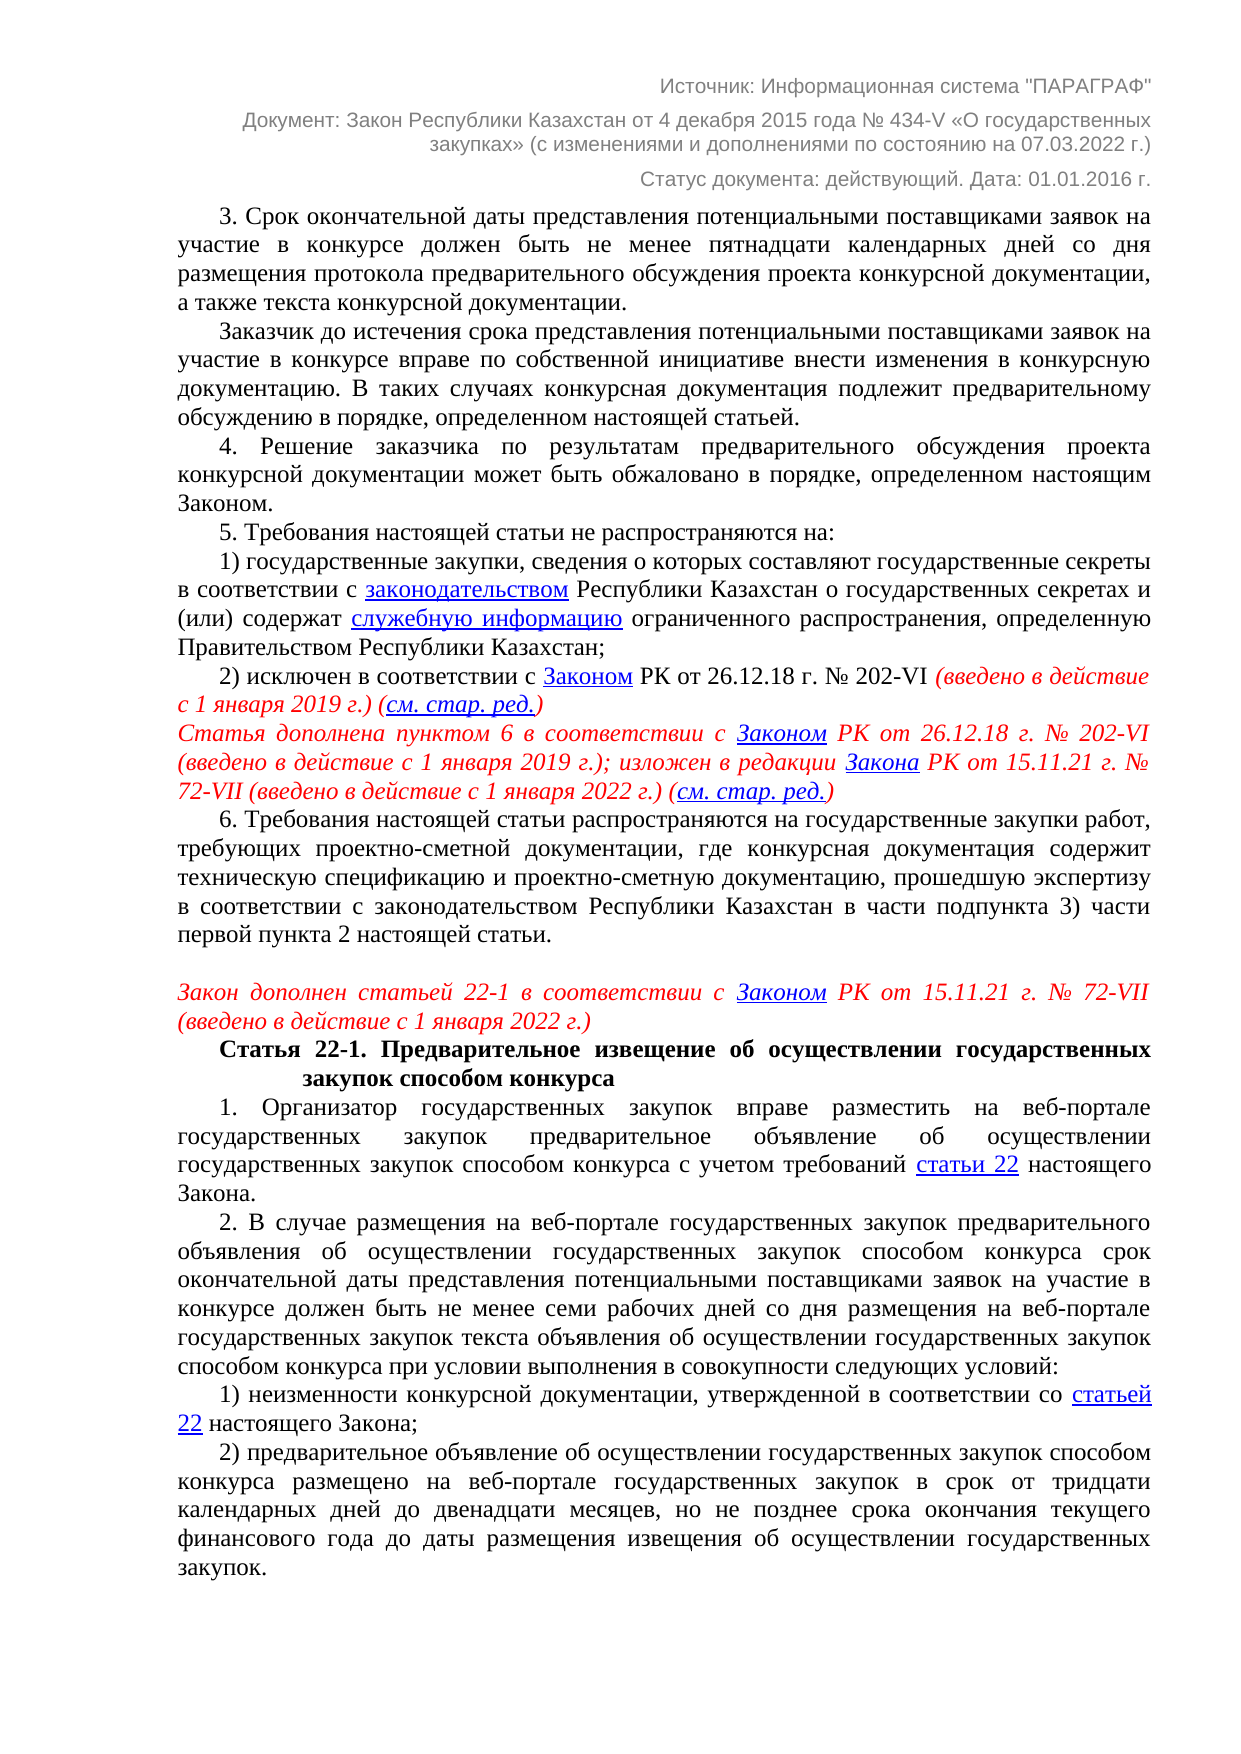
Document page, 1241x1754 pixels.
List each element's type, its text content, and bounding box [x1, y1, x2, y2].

text 1) государственные закупки, сведения о которых составляют государственные секреты в соответствии с законодательством Республики Казахстан о государственных секретах и (или) содержат служебную информацию ограниченного распространения, определенную Правительством Республики Казахстан; [177, 546, 1152, 661]
text Заказчик до истечения срока представления потенциальными поставщиками заявок на участие в конкурсе вправе по собственной инициативе внести изменения в конкурсную документацию. В таких случаях конкурсная документация подлежит предварительному обсуждению в порядке, определенном настоящей статьей. [177, 316, 1152, 431]
text 2) исключен в соответствии с Законом РК от 26.12.18 г. № 202-VI (введено в действие с 1 января 2019 г.) (см. стар. ред.) [177, 661, 1152, 718]
text 2) предварительное объявление об осуществлении государственных закупок способом конкурса размещено на веб-портале государственных закупок в срок от тридцати календарных дней до двенадцати месяцев, но не позднее срока окончания текущего финансового года до даты размещения извещения об осуществлении государственных закупок. [177, 1437, 1152, 1581]
text 6. Требования настоящей статьи распространяются на государственные закупки работ, требующих проектно-сметной документации, где конкурсная документация содержит техническую спецификацию и проектно-сметную документацию, прошедшую экспертизу в соответствии с законодательством Республики Казахстан в части подпункта 3) части первой пункта 2 настоящей статьи. [177, 804, 1152, 948]
text Статья дополнена пунктом 6 в соответствии с Законом РК от 26.12.18 г. № 202-VI (введено в действие с 1 января 2019 г.); изложен в редакции Закона РК от 15.11.21 г. № 72-VIІ (введено в действие с 1 января 2022 г.) (см. стар. ред.) [177, 718, 1152, 804]
text 3. Срок окончательной даты представления потенциальными поставщиками заявок на участие в конкурсе должен быть не менее пятнадцати календарных дней со дня размещения протокола предварительного обсуждения проекта конкурсной документации, а также текста конкурсной документации. [177, 201, 1152, 316]
text Статья 22-1. Предварительное извещение об осуществлении государственных закупок способом конкурса [219, 1034, 1152, 1092]
text 5. Требования настоящей статьи не распространяются на: [177, 517, 1152, 546]
text 2. В случае размещения на веб-портале государственных закупок предварительного объявления об осуществлении государственных закупок способом конкурса срок окончательной даты представления потенциальными поставщиками заявок на участие в конкурсе должен быть не менее семи рабочих дней со дня размещения на веб-портале государственных закупок текста объявления об осуществлении государственных закупок способом конкурса при условии выполнения в совокупности следующих условий: [177, 1207, 1152, 1379]
text 1) неизменности конкурсной документации, утвержденной в соответствии со статьей 22 настоящего Закона; [177, 1379, 1152, 1437]
text 4. Решение заказчика по результатам предварительного обсуждения проекта конкурсной документации может быть обжаловано в порядке, определенном настоящим Законом. [177, 431, 1152, 517]
text 1. Организатор государственных закупок вправе разместить на веб-портале государственных закупок предварительное объявление об осуществлении государственных закупок способом конкурса с учетом требований статьи 22 настоящего Закона. [177, 1092, 1152, 1207]
text Закон дополнен статьей 22-1 в соответствии с Законом РК от 15.11.21 г. № 72-VIІ (введено в действие с 1 января 2022 г.) [177, 977, 1152, 1034]
